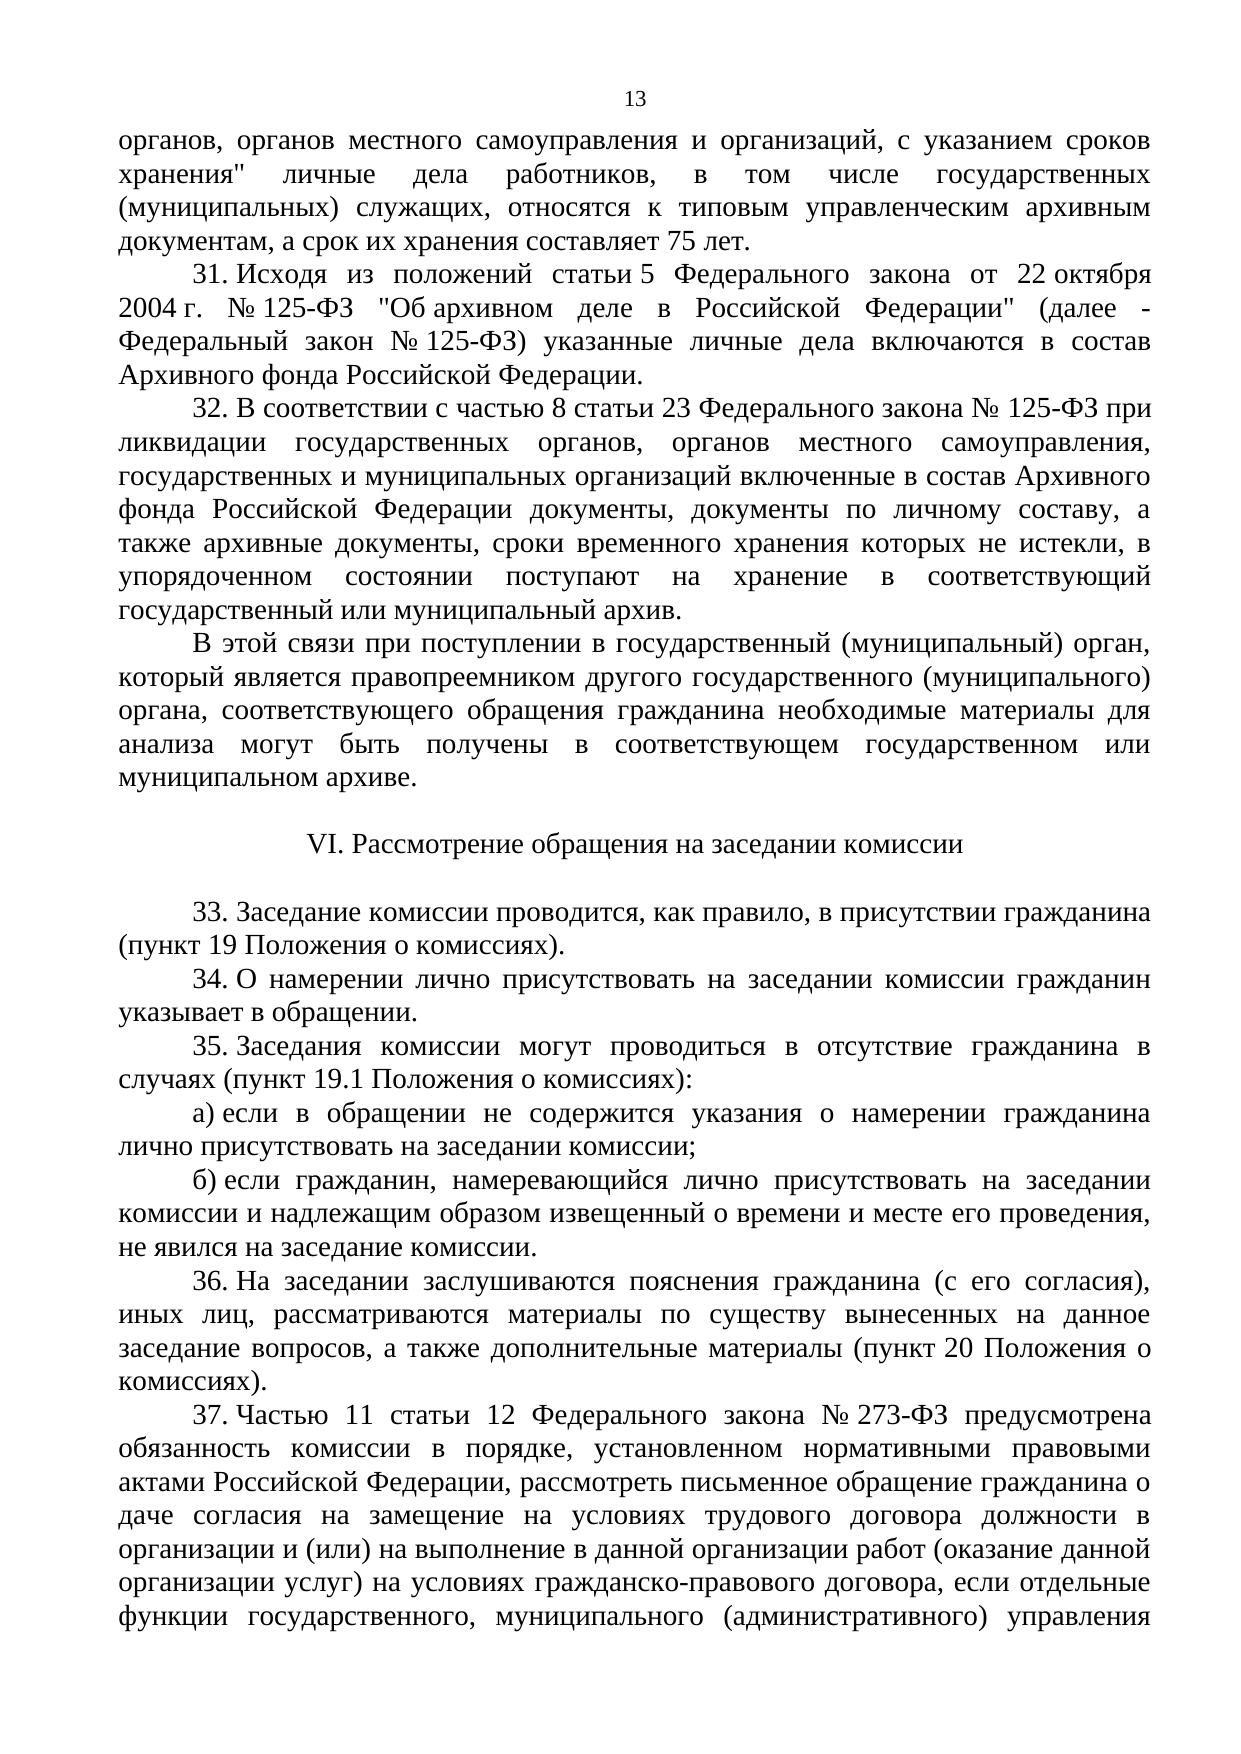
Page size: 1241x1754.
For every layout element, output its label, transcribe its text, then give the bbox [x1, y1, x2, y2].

text В этой связи при поступлении в государственный (муниципальный) орган, который является правопреемником другого государственного (муниципального) органа, соответствующего обращения гражданина необходимые материалы для анализа могут быть получены в соответствующем государственном или муниципальном архиве. [118, 625, 1152, 793]
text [118, 1397, 1152, 1632]
text VI. Рассмотрение обращения на заседании комиссии [118, 827, 1152, 860]
text 34. О намерении лично присутствовать на заседании комиссии гражданин указывает в обращении. [118, 961, 1152, 1028]
text б) если гражданин, намеревающийся лично присутствовать на заседании комиссии и надлежащим образом извещенный о времени и месте его проведения, не явился на заседание комиссии. [118, 1162, 1152, 1263]
text 35. Заседания комиссии могут проводиться в отсутствие гражданина в случаях (пункт 19.1 Положения о комиссиях): [118, 1028, 1152, 1095]
text 31. Исходя из положений статьи 5 Федерального закона от 22 октября . № 125-ФЗ "Об архивном деле в Российской Федерации" (далее - Федеральный закон № 125-ФЗ) указанные личные дела включаются в состав Архивного фонда Российской Федерации. [118, 256, 1152, 391]
text а) если в обращении не содержится указания о намерении гражданина лично присутствовать на заседании комиссии; [118, 1095, 1152, 1162]
text 33. Заседание комиссии проводится, как правило, в присутствии гражданина (пункт 19 Положения о комиссиях). [118, 894, 1152, 961]
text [118, 122, 1152, 256]
text 36. На заседании заслушиваются пояснения гражданина (с его согласия), иных лиц, рассматриваются материалы по существу вынесенных на данное заседание вопросов, а также дополнительные материалы (пункт 20 Положения о комиссиях). [118, 1263, 1152, 1397]
text 32. В соответствии с частью 8 статьи 23 Федерального закона № 125-ФЗ при ликвидации государственных органов, органов местного самоуправления, государственных и муниципальных организаций включенные в состав Архивного фонда Российской Федерации документы, документы по личному составу, а также архивные документы, сроки временного хранения которых не истекли, в упорядоченном состоянии поступают на хранение в соответствующий государственный или муниципальный архив. [118, 391, 1152, 625]
